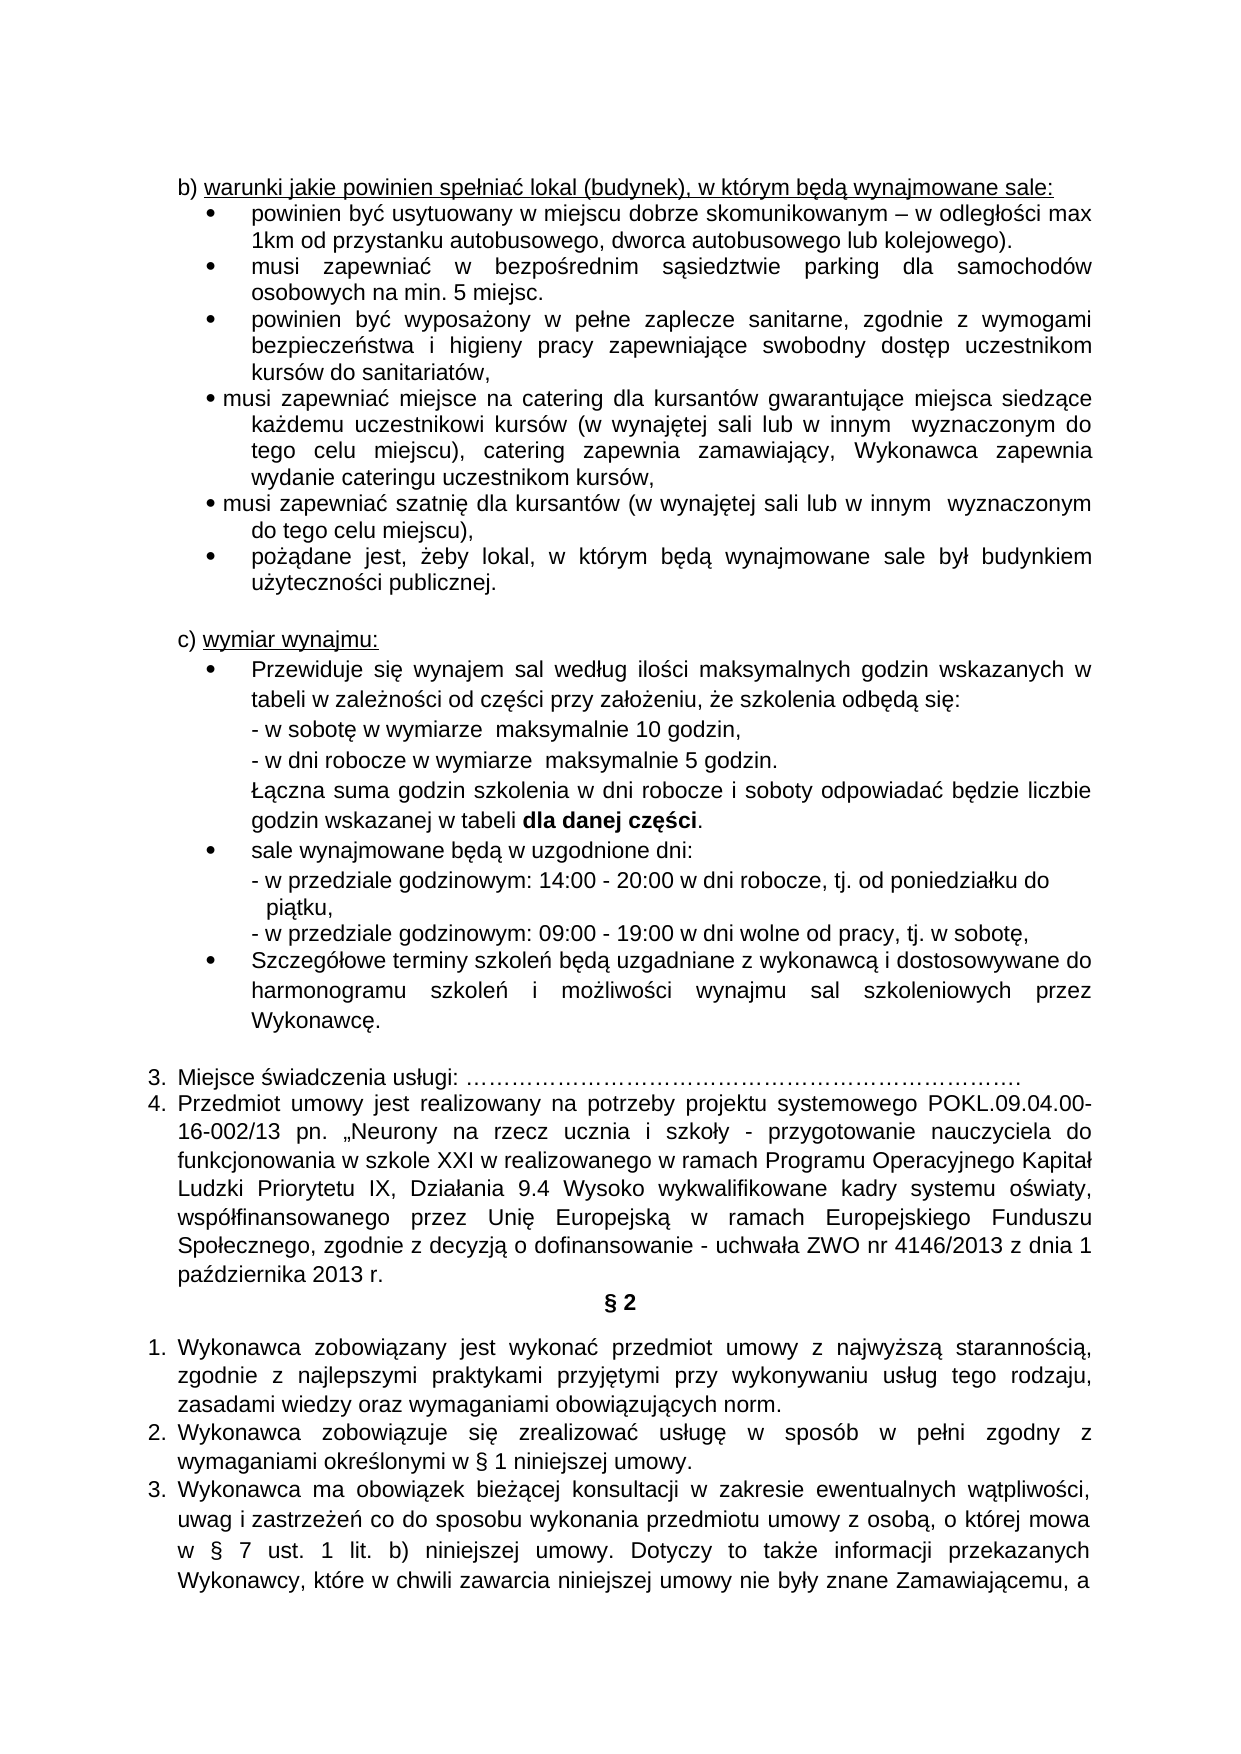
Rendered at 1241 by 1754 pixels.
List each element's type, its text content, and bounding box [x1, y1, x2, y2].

text - w przedziale godzinowym: 09:00 - 19:00 w dni wolne od pracy, tj. w sobotę, [251, 920, 1093, 947]
text b) warunki jakie powinien spełniać lokal (budynek), w którym będą wynajmowane sale: [177, 174, 1093, 200]
text - w dni robocze w wymiarze maksymalnie 5 godzin. [148, 747, 1093, 773]
list Miejsce świadczenia usługi: ………………………………………………………………. [148, 1063, 1093, 1090]
text - w sobotę w wymiarze maksymalnie 10 godzin, [148, 716, 1093, 743]
text - w przedziale godzinowym: 14:00 - 20:00 w dni robocze, tj. od poniedziałku do piątku, [251, 867, 1093, 920]
list Przedmiot umowy jest realizowany na potrzeby projektu systemowego POKL.09.04.00-16-002/13 pn. „Neurony na rzecz ucznia i szkoły - przygotowanie nauczyciela do funkcjonowania w szkole XXI w realizowanego w ramach Programu Operacyjnego Kapitał Ludzki Priorytetu IX, Działania 9.4 Wysoko wykwalifikowane kadry systemu oświaty, współfinansowanego przez Unię Europejską w ramach Europejskiego Funduszu Społecznego, zgodnie z decyzją o dofinansowanie - uchwała ZWO nr 4146/2013 z dnia 1 października 2013 r. [148, 1090, 1093, 1287]
list Wykonawca zobowiązuje się zrealizować usługę w sposób w pełni zgodny z wymaganiami określonymi w § 1 niniejszej umowy. [148, 1419, 1093, 1474]
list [148, 1476, 1091, 1593]
list musi zapewniać miejsce na catering dla kursantów gwarantujące miejsca siedzące każdemu uczestnikowi kursów (w wynajętej sali lub w innym wyznaczonym do tego celu miejscu), catering zapewnia zamawiający, Wykonawca zapewnia wydanie cateringu uczestnikom kursów, [207, 385, 1093, 490]
list Szczegółowe terminy szkoleń będą uzgadniane z wykonawcą i dostosowywane do harmonogramu szkoleń i możliwości wynajmu sal szkoleniowych przez Wykonawcę. [207, 947, 1093, 1033]
list musi zapewniać w bezpośrednim sąsiedztwie parking dla samochodów osobowych na min. 5 miejsc. [207, 253, 1093, 306]
text Łączna suma godzin szkolenia w dni robocze i soboty odpowiadać będzie liczbie godzin wskazanej w tabeli dla danej części. [251, 777, 1093, 833]
list pożądane jest, żeby lokal, w którym będą wynajmowane sale był budynkiem użyteczności publicznej. [207, 543, 1093, 596]
list Przewiduje się wynajem sal według ilości maksymalnych godzin wskazanych w tabeli w zależności od części przy założeniu, że szkolenia odbędą się: [207, 656, 1093, 713]
list Wykonawca zobowiązany jest wykonać przedmiot umowy z najwyższą starannością, zgodnie z najlepszymi praktykami przyjętymi przy wykonywaniu usług tego rodzaju, zasadami wiedzy oraz wymaganiami obowiązujących norm. [148, 1334, 1093, 1417]
text c) wymiar wynajmu: [148, 626, 1093, 652]
list powinien być usytuowany w miejscu dobrze skomunikowanym – w odległości max 1km od przystanku autobusowego, dworca autobusowego lub kolejowego). [207, 200, 1093, 253]
text § 2 [148, 1289, 1093, 1315]
list powinien być wyposażony w pełne zaplecze sanitarne, zgodnie z wymogami bezpieczeństwa i higieny pracy zapewniające swobodny dostęp uczestnikom kursów do sanitariatów, [207, 306, 1093, 385]
list musi zapewniać szatnię dla kursantów (w wynajętej sali lub w innym wyznaczonym do tego celu miejscu), [207, 490, 1093, 543]
list sale wynajmowane będą w uzgodnione dni: [207, 837, 1093, 864]
